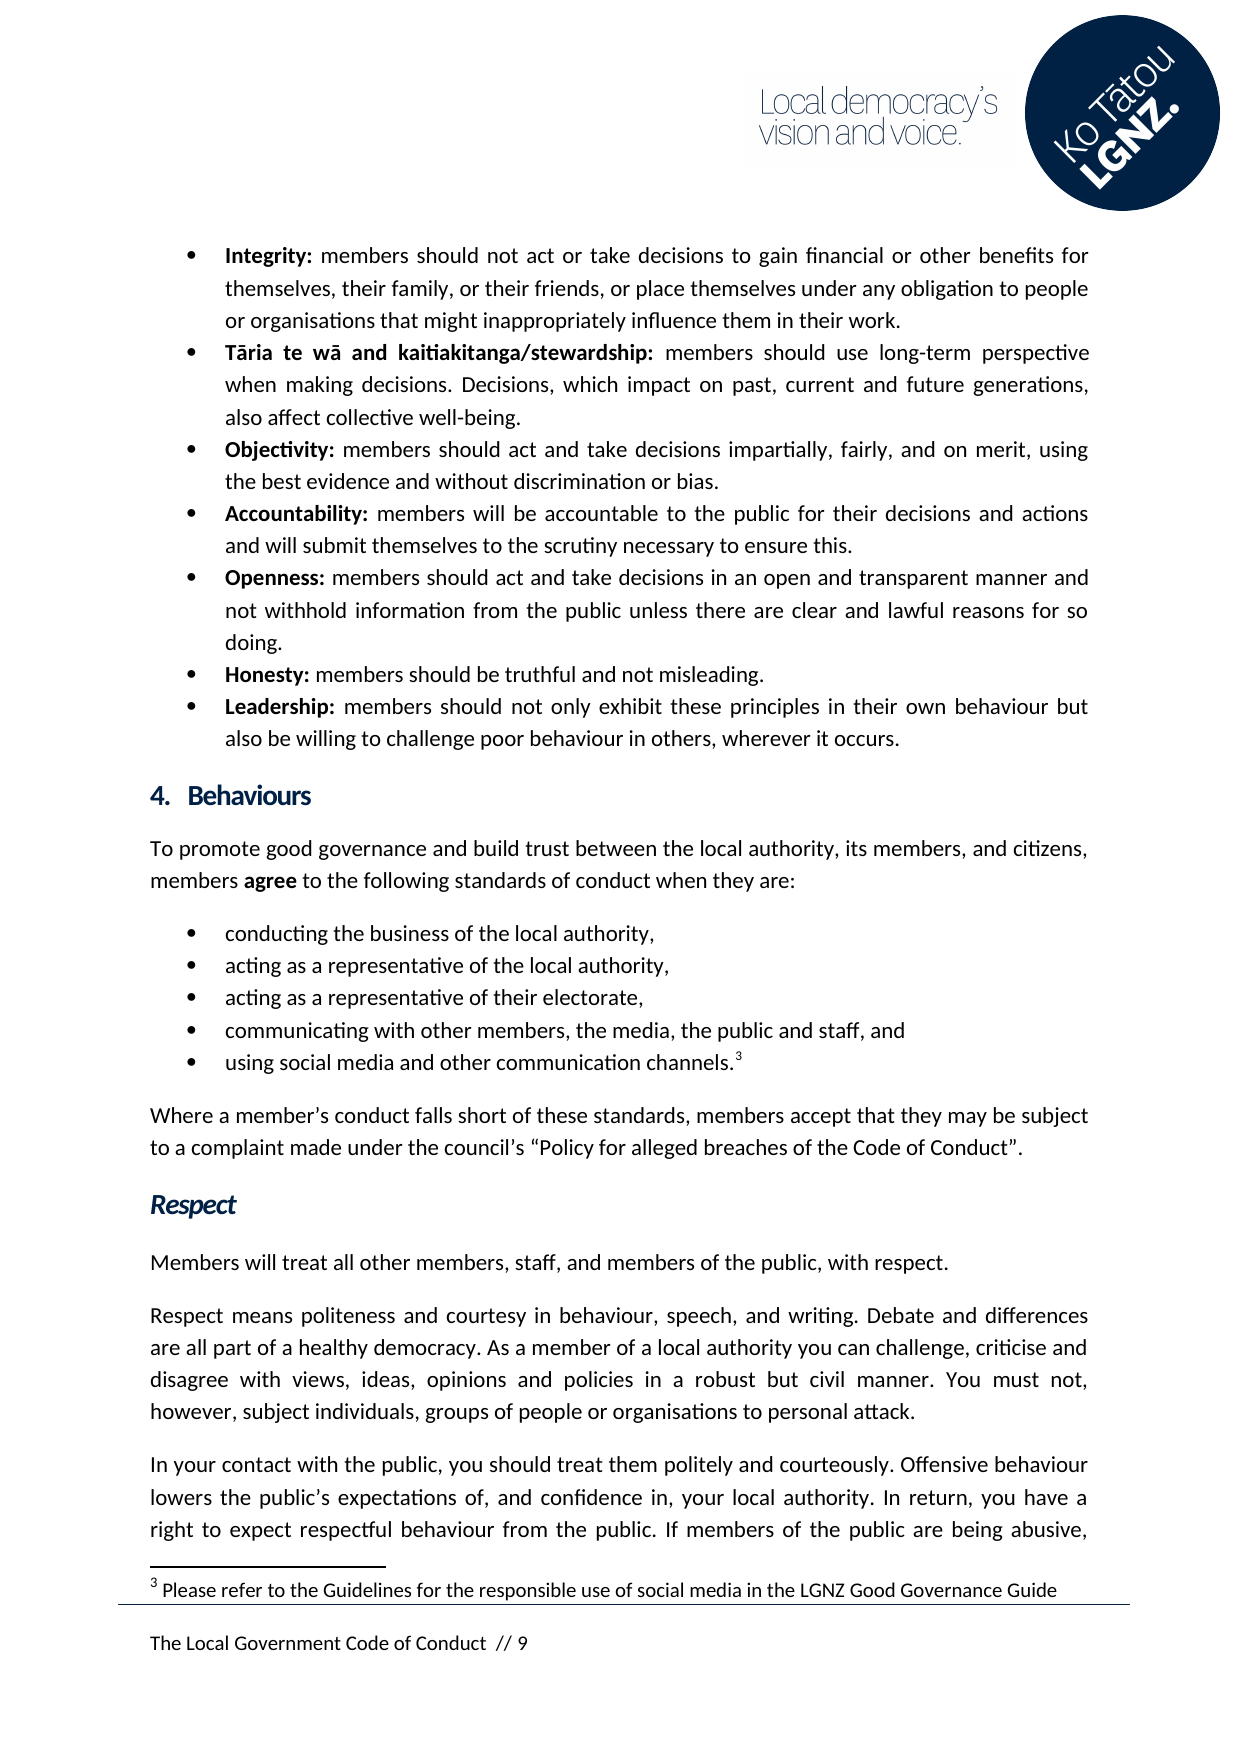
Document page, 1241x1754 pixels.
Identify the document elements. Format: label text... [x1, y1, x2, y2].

list acting as a representative of the local authority, [187, 951, 1090, 979]
subtitle Behaviours [150, 777, 1021, 813]
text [150, 1451, 1090, 1543]
list conducting the business of the local authority, [187, 919, 1090, 947]
list Tāria te wā and kaitiakitanga/stewardship: members should use long-term perspective when making decisions. Decisions, which impact on past, current and future generations, also affect collective well-being. [187, 338, 1090, 431]
text Respect means politeness and courtesy in behaviour, speech, and writing. Debate and differences are all part of a healthy democracy. As a member of a local authority you can challenge, criticise and disagree with views, ideas, opinions and policies in a robust but civil manner. You must not, however, subject individuals, groups of people or organisations to personal attack. [150, 1301, 1090, 1426]
subtitle Respect [150, 1186, 1090, 1222]
list Integrity: members should not act or take decisions to gain financial or other benefits for themselves, their family, or their friends, or place themselves under any obligation to people or organisations that might inappropriately influence them in their work. [187, 242, 1090, 334]
list Accountability: members will be accountable to the public for their decisions and actions and will submit themselves to the scrutiny necessary to ensure this. [187, 499, 1090, 559]
list Honesty: members should be truthful and not misleading. [187, 660, 1090, 688]
list communicating with other members, the media, the public and staff, and [187, 1016, 1090, 1044]
list Openness: members should act and take decisions in an open and transparent manner and not withhold information from the public unless there are clear and lawful reasons for so doing. [187, 563, 1090, 656]
text Where a member’s conduct falls short of these standards, members accept that they may be subject to a complaint made under the council’s “Policy for alleged breaches of the Code of Conduct”. [150, 1101, 1090, 1161]
text Members will treat all other members, staff, and members of the public, with respect. [150, 1248, 1090, 1276]
text To promote good governance and build trust between the local authority, its members, and citizens, members agree to the following standards of conduct when they are: [150, 834, 1090, 894]
list Objectivity: members should act and take decisions impartially, fairly, and on merit, using the best evidence and without discrimination or bias. [187, 435, 1090, 495]
picture [742, 0, 1241, 253]
list Leadership: members should not only exhibit these principles in their own behaviour but also be willing to challenge poor behaviour in others, wherever it occurs. [187, 692, 1090, 752]
list using social media and other communication channels. [187, 1048, 1090, 1076]
list acting as a representative of their electorate, [187, 983, 1090, 1012]
